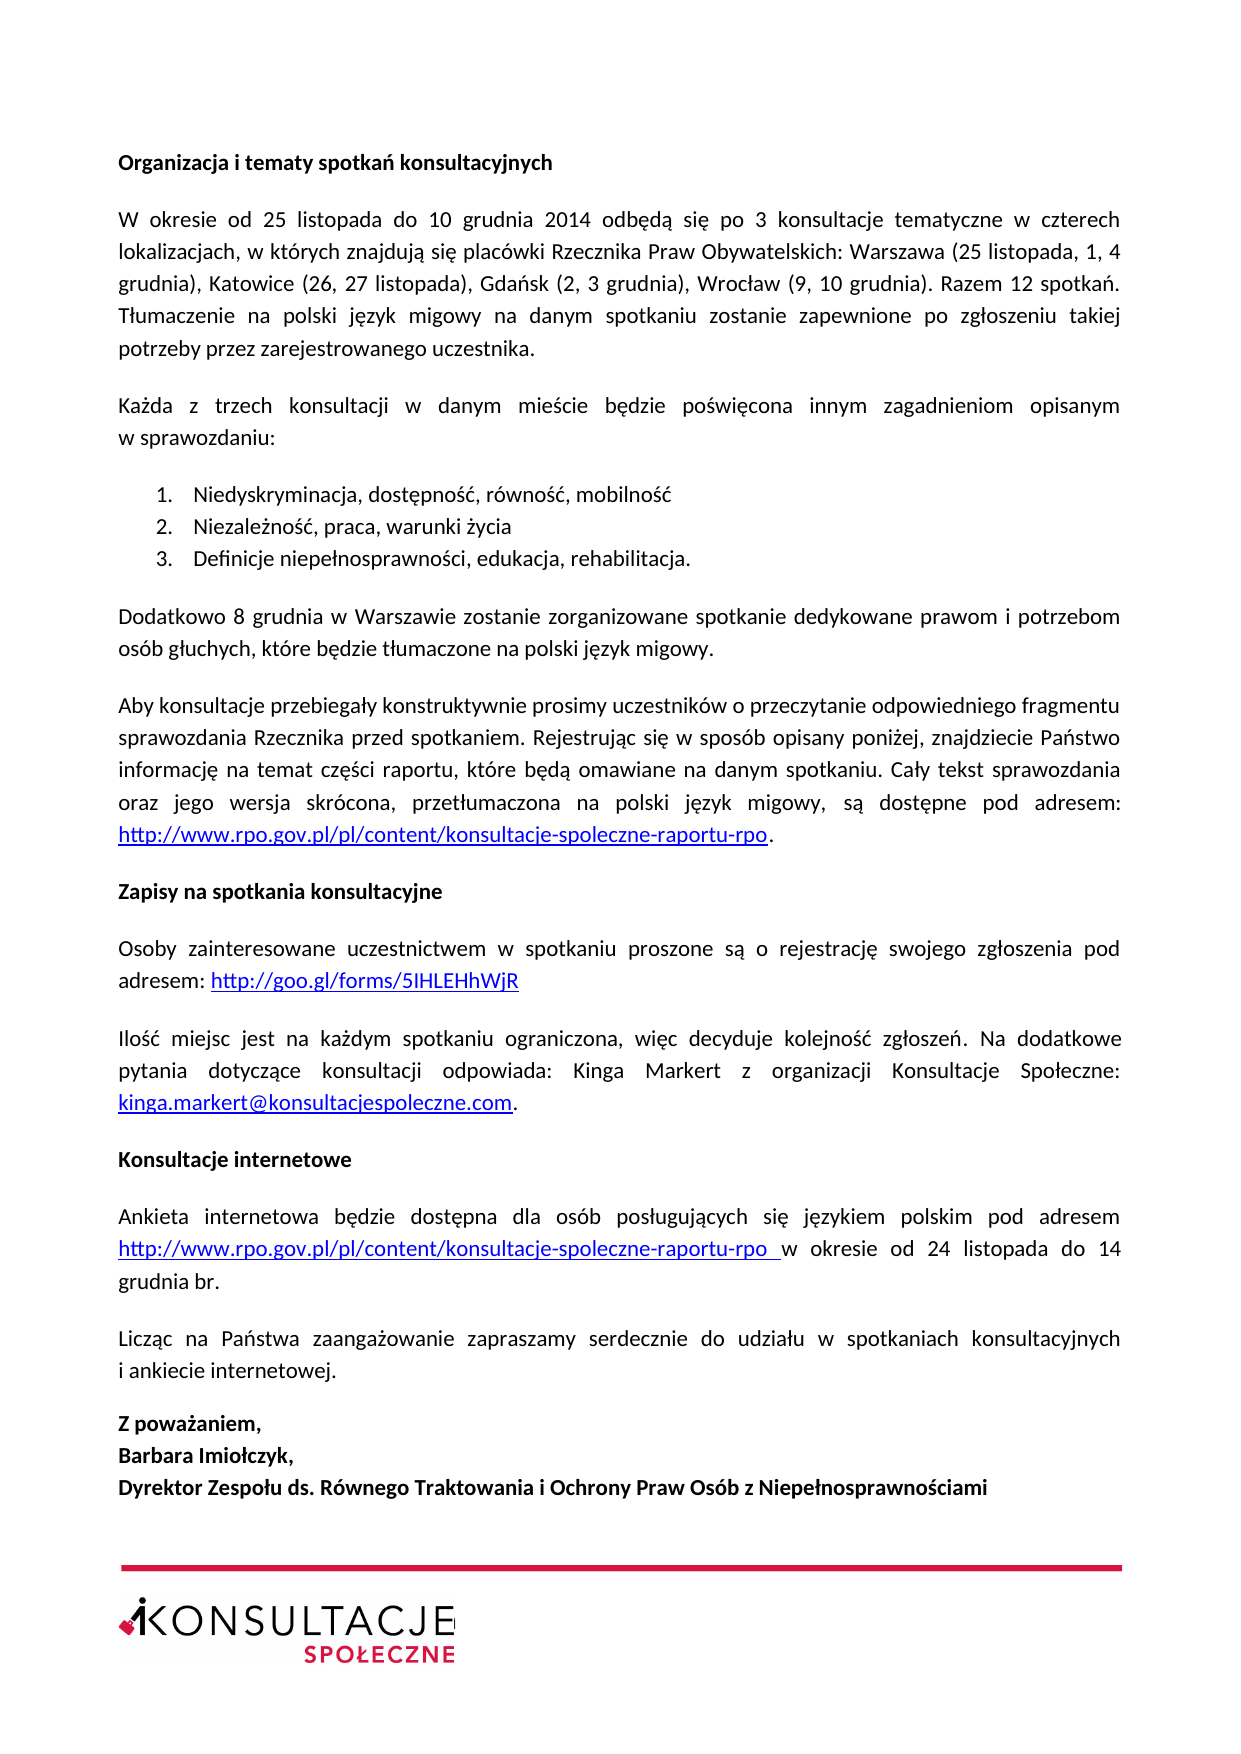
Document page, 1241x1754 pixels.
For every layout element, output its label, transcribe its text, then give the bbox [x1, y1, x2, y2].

text Ankieta internetowa będzie dostępna dla osób posługujących się językiem polskim pod adresem http://www.rpo.gov.pl/pl/content/konsultacje-spoleczne-raportu-rpo w okresie od 24 listopada do 14 grudnia br. [118, 1202, 1122, 1295]
text Konsultacje internetowe [118, 1145, 1122, 1173]
picture [121, 1565, 1123, 1572]
text Aby konsultacje przebiegały konstruktywnie prosimy uczestników o przeczytanie odpowiedniego fragmentu sprawozdania Rzecznika przed spotkaniem. Rejestrując się w sposób opisany poniżej, znajdziecie Państwo informację na temat części raportu, które będą omawiane na danym spotkaniu. Cały tekst sprawozdania oraz jego wersja skrócona, przetłumaczona na polski język migowy, są dostępne pod adresem: http://www.rpo.gov.pl/pl/content/konsultacje-spoleczne-raportu-rpo. [118, 691, 1122, 848]
list Niezależność, praca, warunki życia [156, 512, 1122, 540]
list Definicje niepełnosprawności, edukacja, rehabilitacja. [156, 544, 1122, 573]
text Dyrektor Zespołu ds. Równego Traktowania i Ochrony Praw Osób z Niepełnosprawnościami [118, 1473, 1122, 1502]
text Licząc na Państwa zaangażowanie zapraszamy serdecznie do udziału w spotkaniach konsultacyjnych i ankiecie internetowej. [118, 1324, 1122, 1384]
text Ilość miejsc jest na każdym spotkaniu ograniczona, więc decyduje kolejność zgłoszeń. Na dodatkowe pytania dotyczące konsultacji odpowiada: Kinga Markert z organizacji Konsultacje Społeczne: kinga.markert@konsultacjespoleczne.com. [118, 1024, 1122, 1116]
text Dodatkowo 8 grudnia w Warszawie zostanie zorganizowane spotkanie dedykowane prawom i potrzebom osób głuchych, które będzie tłumaczone na polski język migowy. [118, 602, 1122, 662]
text Zapisy na spotkania konsultacyjne [118, 877, 1122, 905]
text Organizacja i tematy spotkań konsultacyjnych [118, 148, 1122, 176]
list Niedyskryminacja, dostępność, równość, mobilność [156, 480, 1122, 508]
picture [118, 1593, 455, 1665]
text Z poważaniem, [118, 1409, 1122, 1437]
text W okresie od 25 listopada do 10 grudnia 2014 odbędą się po 3 konsultacje tematyczne w czterech lokalizacjach, w których znajdują się placówki Rzecznika Praw Obywatelskich: Warszawa (25 listopada, 1, 4 grudnia), Katowice (26, 27 listopada), Gdańsk (2, 3 grudnia), Wrocław (9, 10 grudnia). Razem 12 spotkań. Tłumaczenie na polski język migowy na danym spotkaniu zostanie zapewnione po zgłoszeniu takiej potrzeby przez zarejestrowanego uczestnika. [118, 205, 1122, 362]
text Osoby zainteresowane uczestnictwem w spotkaniu proszone są o rejestrację swojego zgłoszenia pod adresem: http://goo.gl/forms/5IHLEHhWjR [118, 934, 1122, 994]
text Barbara Imiołczyk, [118, 1441, 1122, 1469]
text Każda z trzech konsultacji w danym mieście będzie poświęcona innym zagadnieniom opisanym w sprawozdaniu: [118, 391, 1122, 451]
